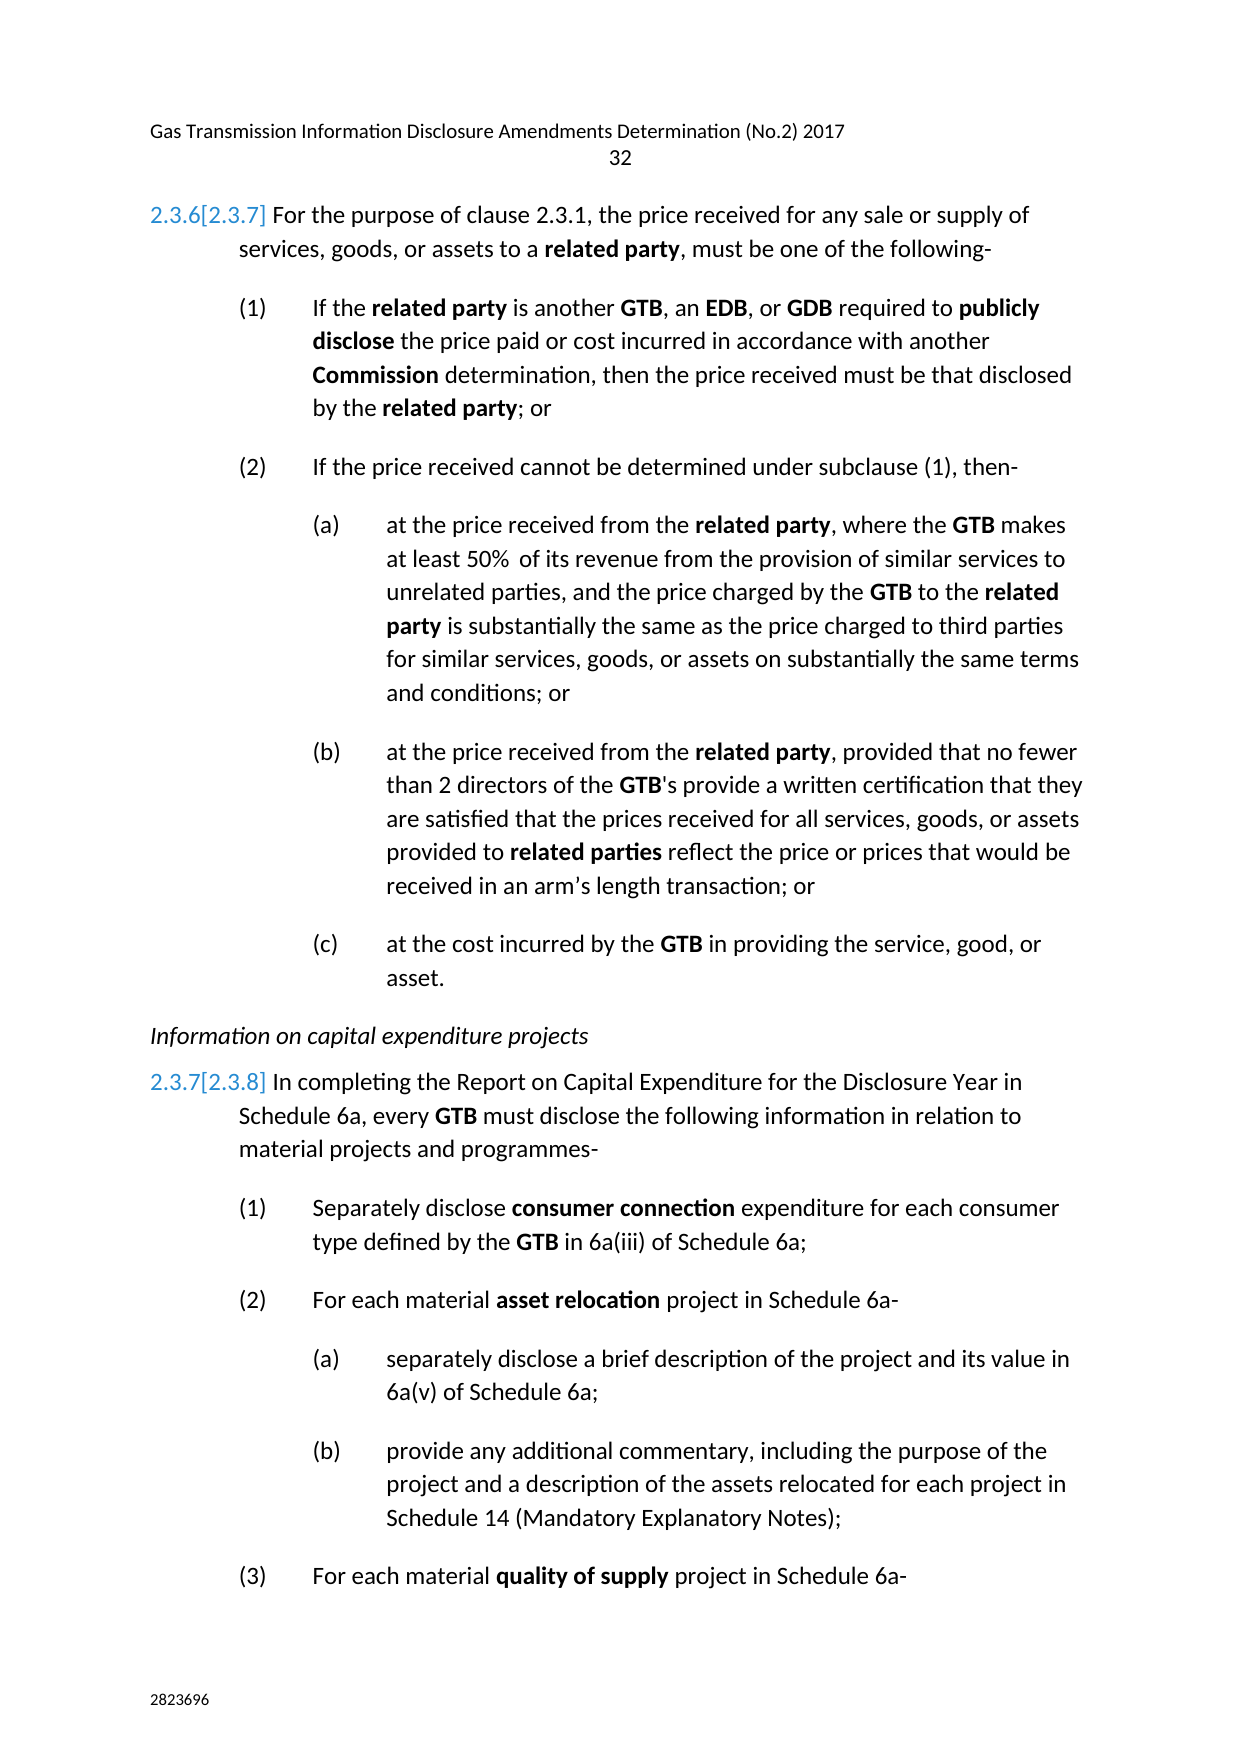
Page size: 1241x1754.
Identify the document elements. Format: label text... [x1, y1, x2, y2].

subtitle Information on capital expenditure projects [150, 1020, 1090, 1051]
subtitle For each material quality of supply project in Schedule 6a- [239, 1560, 1090, 1591]
subtitle provide any additional commentary, including the purpose of the project and a description of the assets relocated for each project in Schedule 14 (Mandatory Explanatory Notes); [312, 1435, 1090, 1532]
subtitle at the price received from the related party, where the GTB makes at least 50% of its revenue from the provision of similar services to unrelated parties, and the price charged by the GTB to the related party is substantially the same as the price charged to third parties for similar services, goods, or assets on substantially the same terms and conditions; or [312, 509, 1090, 708]
subtitle If the price received cannot be determined under subclause (1), then- [239, 451, 1090, 481]
subtitle If the related party is another GTB, an EDB, or GDB required to publicly disclose the price paid or cost incurred in accordance with another Commission determination, then the price received must be that disclosed by the related party; or [239, 292, 1090, 423]
subtitle For each material asset relocation project in Schedule 6a- [239, 1284, 1090, 1315]
subtitle For the purpose of clause 2.3.1, the price received for any sale or supply of services, goods, or assets to a related party, must be one of the following- [150, 199, 1090, 264]
subtitle Separately disclose consumer connection expenditure for each consumer type defined by the GTB in 6a(iii) of Schedule 6a; [239, 1192, 1090, 1256]
subtitle at the cost incurred by the GTB in providing the service, good, or asset. [312, 928, 1090, 992]
subtitle separately disclose a brief description of the project and its value in 6a(v) of Schedule 6a; [312, 1343, 1090, 1407]
subtitle In completing the Report on Capital Expenditure for the Disclosure Year in Schedule 6a, every GTB must disclose the following information in relation to material projects and programmes- [150, 1066, 1090, 1164]
subtitle at the price received from the related party, provided that no fewer than 2 directors of the GTB's provide a written certification that they are satisfied that the prices received for all services, goods, or assets provided to related parties reflect the price or prices that would be received in an arm’s length transaction; or [312, 736, 1090, 900]
